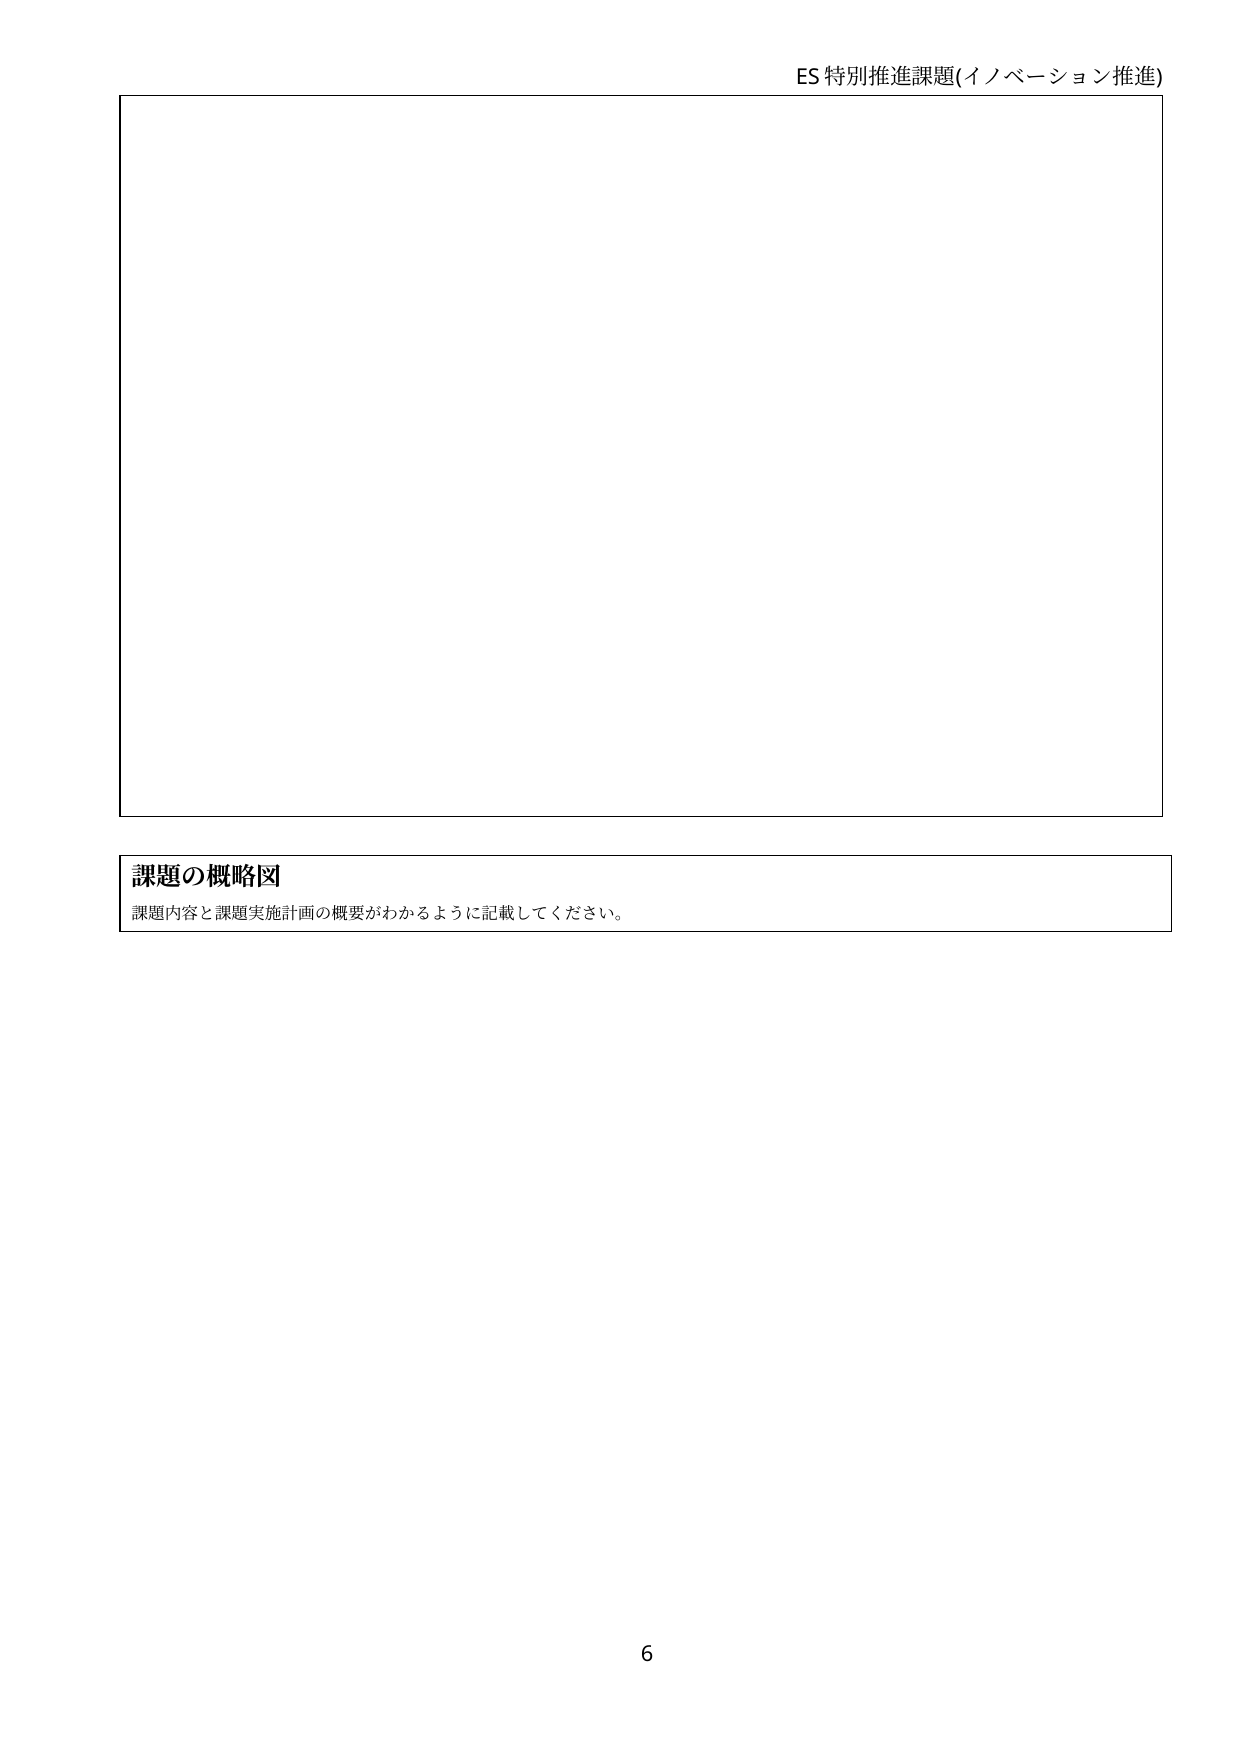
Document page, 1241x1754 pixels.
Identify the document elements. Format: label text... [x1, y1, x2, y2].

table_header 課題の概略図 課題内容と課題実施計画の概要がわかるように記載してください。 [121, 856, 1171, 931]
table_cell [121, 96, 1162, 816]
